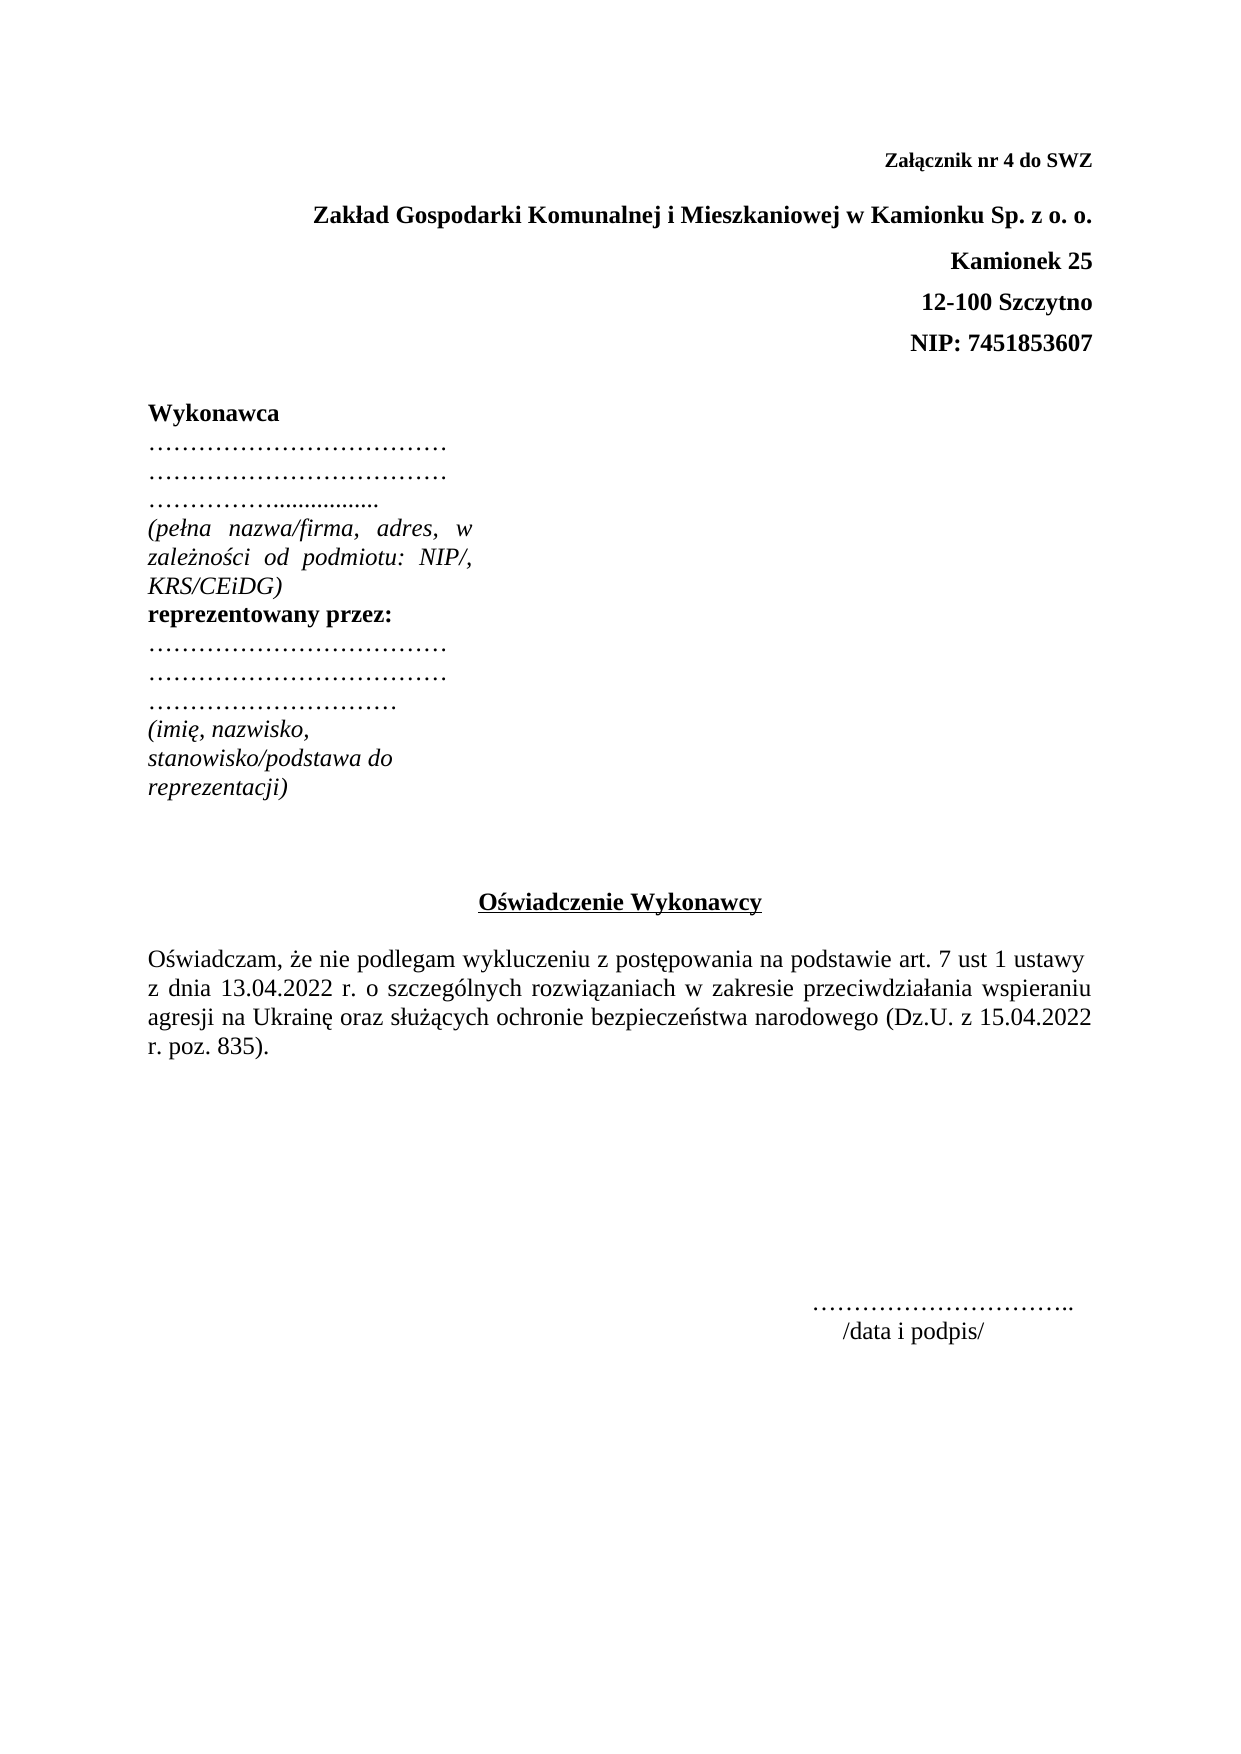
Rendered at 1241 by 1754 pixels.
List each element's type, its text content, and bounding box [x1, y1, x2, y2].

text ……………………………………………………………………………................. [148, 427, 472, 513]
text /data i podpis/ [223, 1316, 1093, 1345]
text Oświadczenie Wykonawcy [148, 887, 1093, 916]
text Załącznik nr 4 do SWZ [664, 148, 1093, 172]
text reprezentowany przez: [148, 599, 1093, 628]
text Wykonawca [148, 398, 1093, 427]
list NIP: 7451853607 [148, 328, 1093, 357]
text ………………………….. [223, 1232, 1093, 1316]
list Kamionek 25 [148, 246, 1093, 274]
text (imię, nazwisko, stanowisko/podstawa do reprezentacji) [148, 714, 472, 801]
text (pełna nazwa/firma, adres, w zależności od podmiotu: NIP/, KRS/CEiDG) [148, 513, 472, 599]
text Oświadczam, że nie podlegam wykluczeniu z postępowania na podstawie art. 7 ust 1 ustawy z dnia 13.04.2022 r. o szczególnych rozwiązaniach w zakresie przeciwdziałania wspieraniu agresji na Ukrainę oraz służących ochronie bezpieczeństwa narodowego (Dz.U. z 15.04.2022 r. poz. 835). [148, 944, 1093, 1059]
text Zakład Gospodarki Komunalnej i Mieszkaniowej w Kamionku Sp. z o. o. [148, 200, 1093, 229]
text ………………………………………………………………………………………… [148, 628, 472, 714]
list 12-100 Szczytno [148, 287, 1093, 316]
